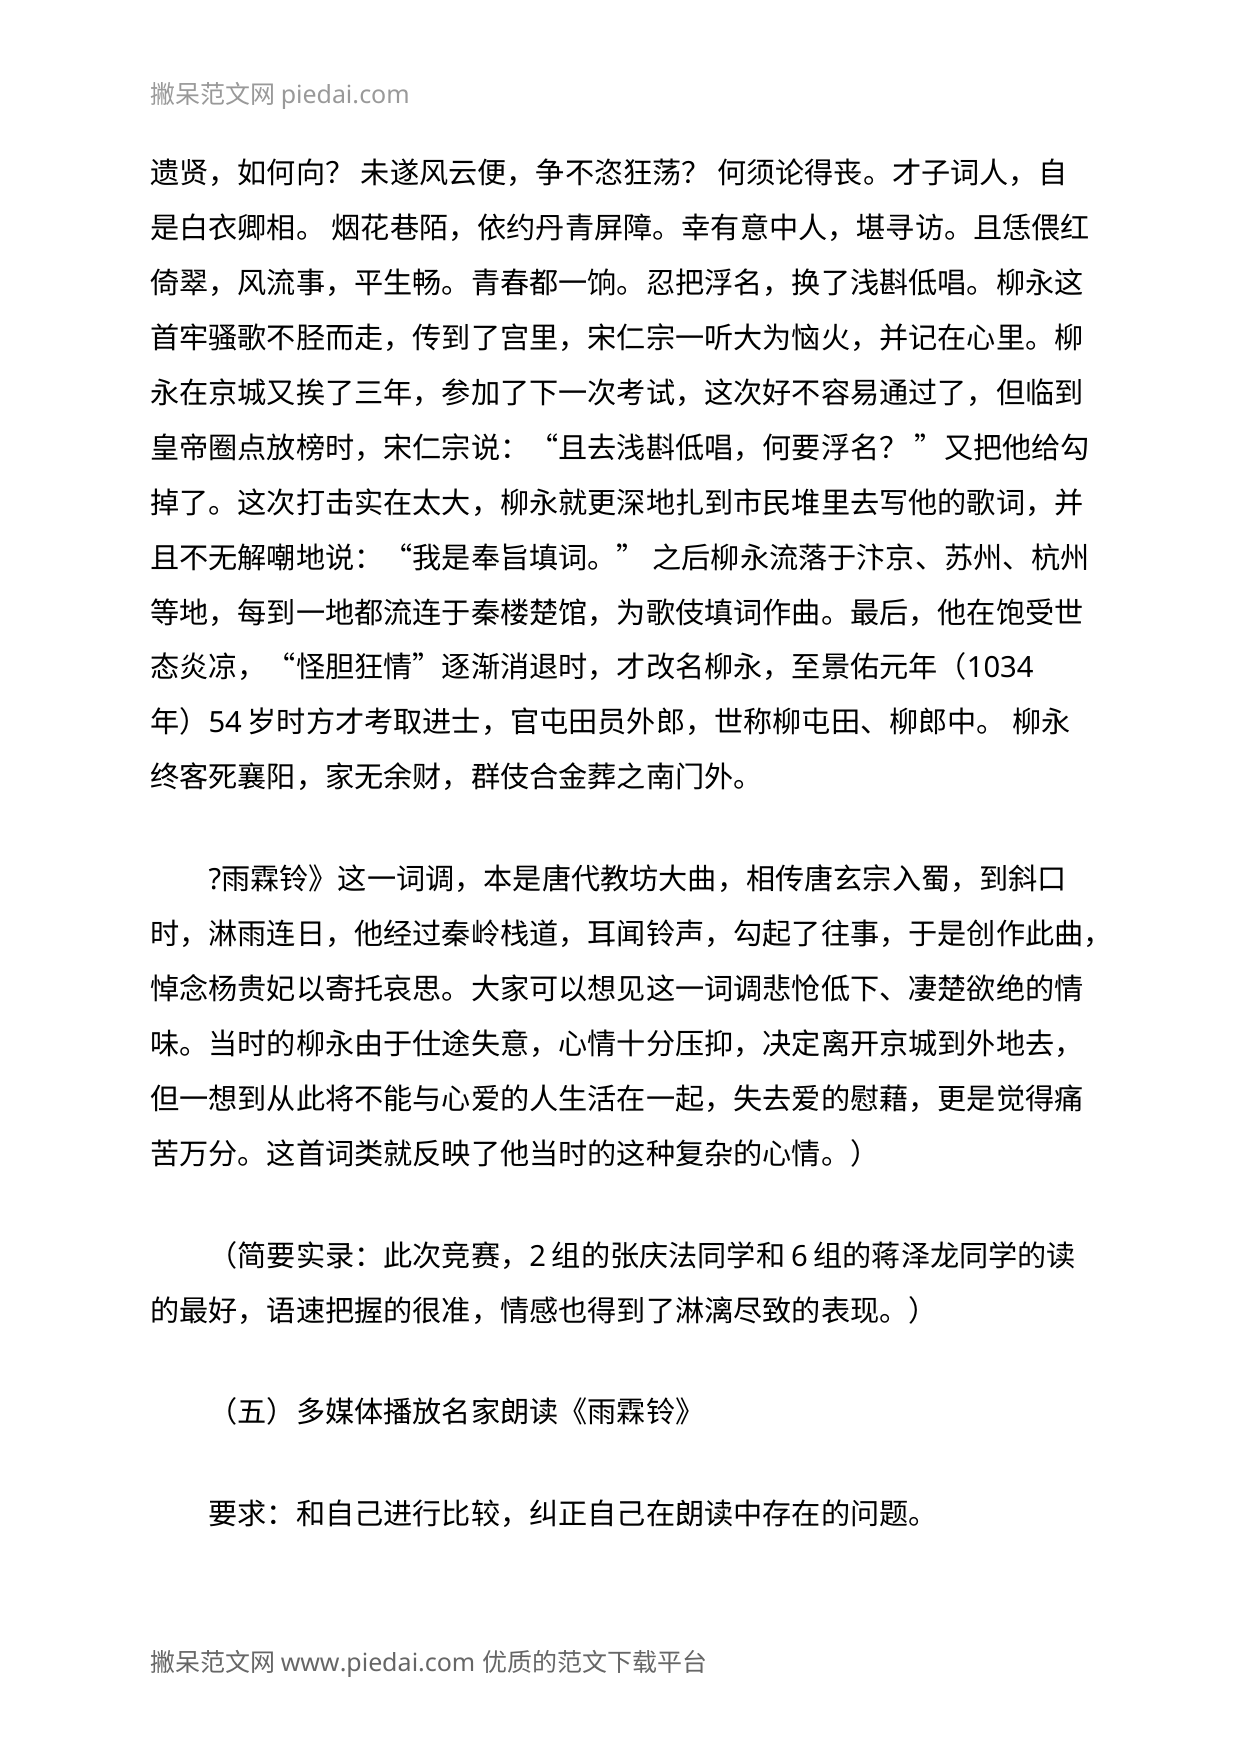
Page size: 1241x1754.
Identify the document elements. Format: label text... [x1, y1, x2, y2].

text （五）多媒体播放名家朗读《雨霖铃》 [150, 1389, 1090, 1431]
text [150, 150, 1090, 796]
text （简要实录：此次竞赛，2组的张庆法同学和6组的蒋泽龙同学的读的最好，语速把握的很准，情感也得到了淋漓尽致的表现。） [150, 1232, 1090, 1329]
text ?雨霖铃》这一词调，本是唐代教坊大曲，相传唐玄宗入蜀，到斜口时，淋雨连日，他经过秦岭栈道，耳闻铃声，勾起了往事，于是创作此曲，悼念杨贵妃以寄托哀思。大家可以想见这一词调悲怆低下、凄楚欲绝的情味。当时的柳永由于仕途失意，心情十分压抑，决定离开京城到外地去，但一想到从此将不能与心爱的人生活在一起，失去爱的慰藉，更是觉得痛苦万分。这首词类就反映了他当时的这种复杂的心情。） [150, 856, 1090, 1173]
text 要求：和自己进行比较，纠正自己在朗读中存在的问题。 [150, 1491, 1090, 1533]
